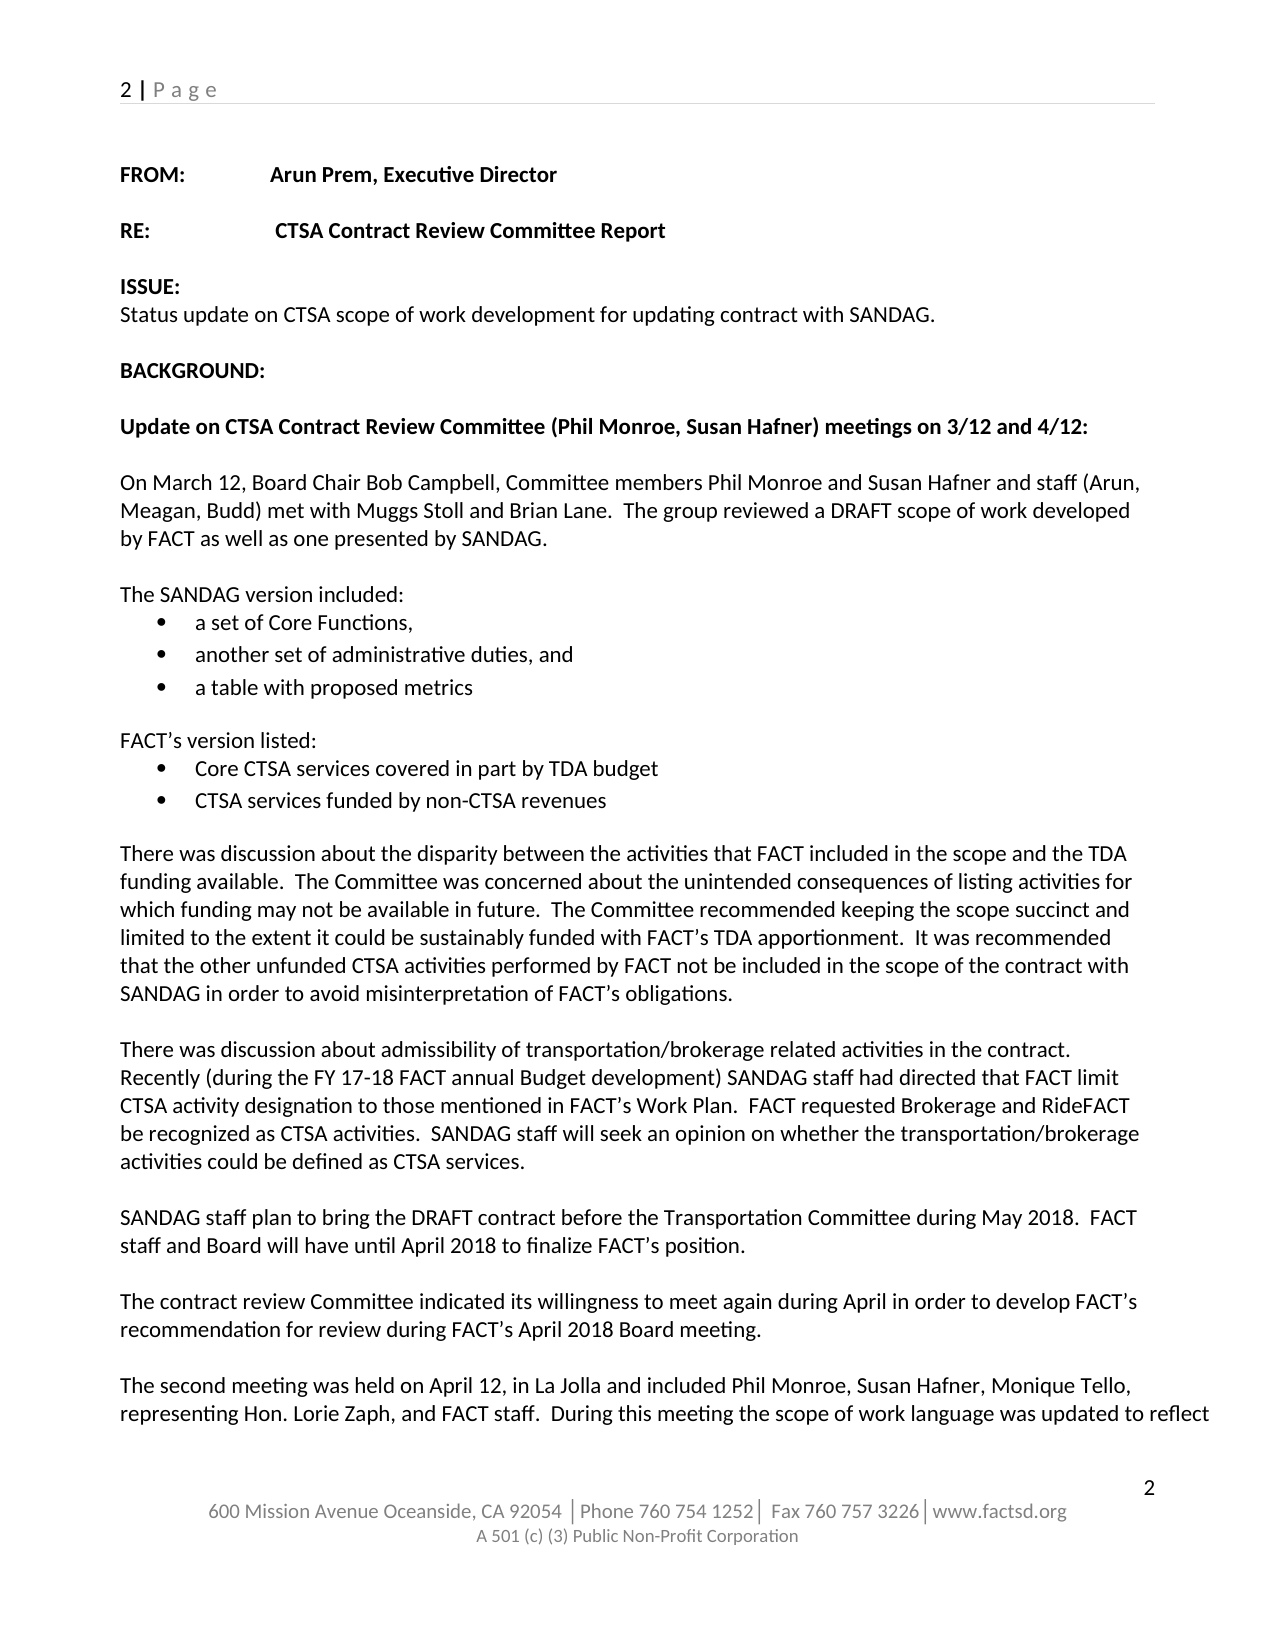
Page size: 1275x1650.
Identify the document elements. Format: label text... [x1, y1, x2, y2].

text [120, 1371, 1246, 1427]
text BACKGROUND: [120, 356, 1247, 384]
text SANDAG staff plan to bring the DRAFT contract before the Transportation Committee during May 2018. FACT staff and Board will have until April 2018 to finalize FACT’s position. [120, 1203, 1155, 1259]
list a set of Core Functions, [157, 608, 1155, 636]
text On March 12, Board Chair Bob Campbell, Committee members Phil Monroe and Susan Hafner and staff (Arun, Meagan, Budd) met with Muggs Stoll and Brian Lane. The group reviewed a DRAFT scope of work developed by FACT as well as one presented by SANDAG. [120, 468, 1155, 552]
list a table with proposed metrics [157, 673, 1155, 701]
list CTSA services funded by non-CTSA revenues [157, 786, 1155, 814]
text There was discussion about the disparity between the activities that FACT included in the scope and the TDA funding available. The Committee was concerned about the unintended consequences of listing activities for which funding may not be available in future. The Committee recommended keeping the scope succinct and limited to the extent it could be sustainably funded with FACT’s TDA apportionment. It was recommended that the other unfunded CTSA activities performed by FACT not be included in the scope of the contract with SANDAG in order to avoid misinterpretation of FACT’s obligations. [120, 839, 1155, 1007]
text The contract review Committee indicated its willingness to meet again during April in order to develop FACT’s recommendation for review during FACT’s April 2018 Board meeting. [120, 1287, 1155, 1343]
list Core CTSA services covered in part by TDA budget [157, 754, 1155, 782]
list another set of administrative duties, and [157, 641, 1155, 669]
text Status update on CTSA scope of work development for updating contract with SANDAG. [120, 300, 1246, 328]
text There was discussion about admissibility of transportation/brokerage related activities in the contract. Recently (during the FY 17-18 FACT annual Budget development) SANDAG staff had directed that FACT limit CTSA activity designation to those mentioned in FACT’s Work Plan. FACT requested Brokerage and RideFACT be recognized as CTSA activities. SANDAG staff will seek an opinion on whether the transportation/brokerage activities could be defined as CTSA services. [120, 1035, 1155, 1175]
text FACT’s version listed: [120, 726, 1155, 754]
text Update on CTSA Contract Review Committee (Phil Monroe, Susan Hafner) meetings on 3/12 and 4/12: [120, 412, 1247, 440]
text FROM: Arun Prem, Executive Director [120, 160, 1055, 188]
text ISSUE: [120, 272, 1055, 300]
text The SANDAG version included: [120, 580, 1155, 608]
text RE: CTSA Contract Review Committee Report [120, 216, 1055, 244]
